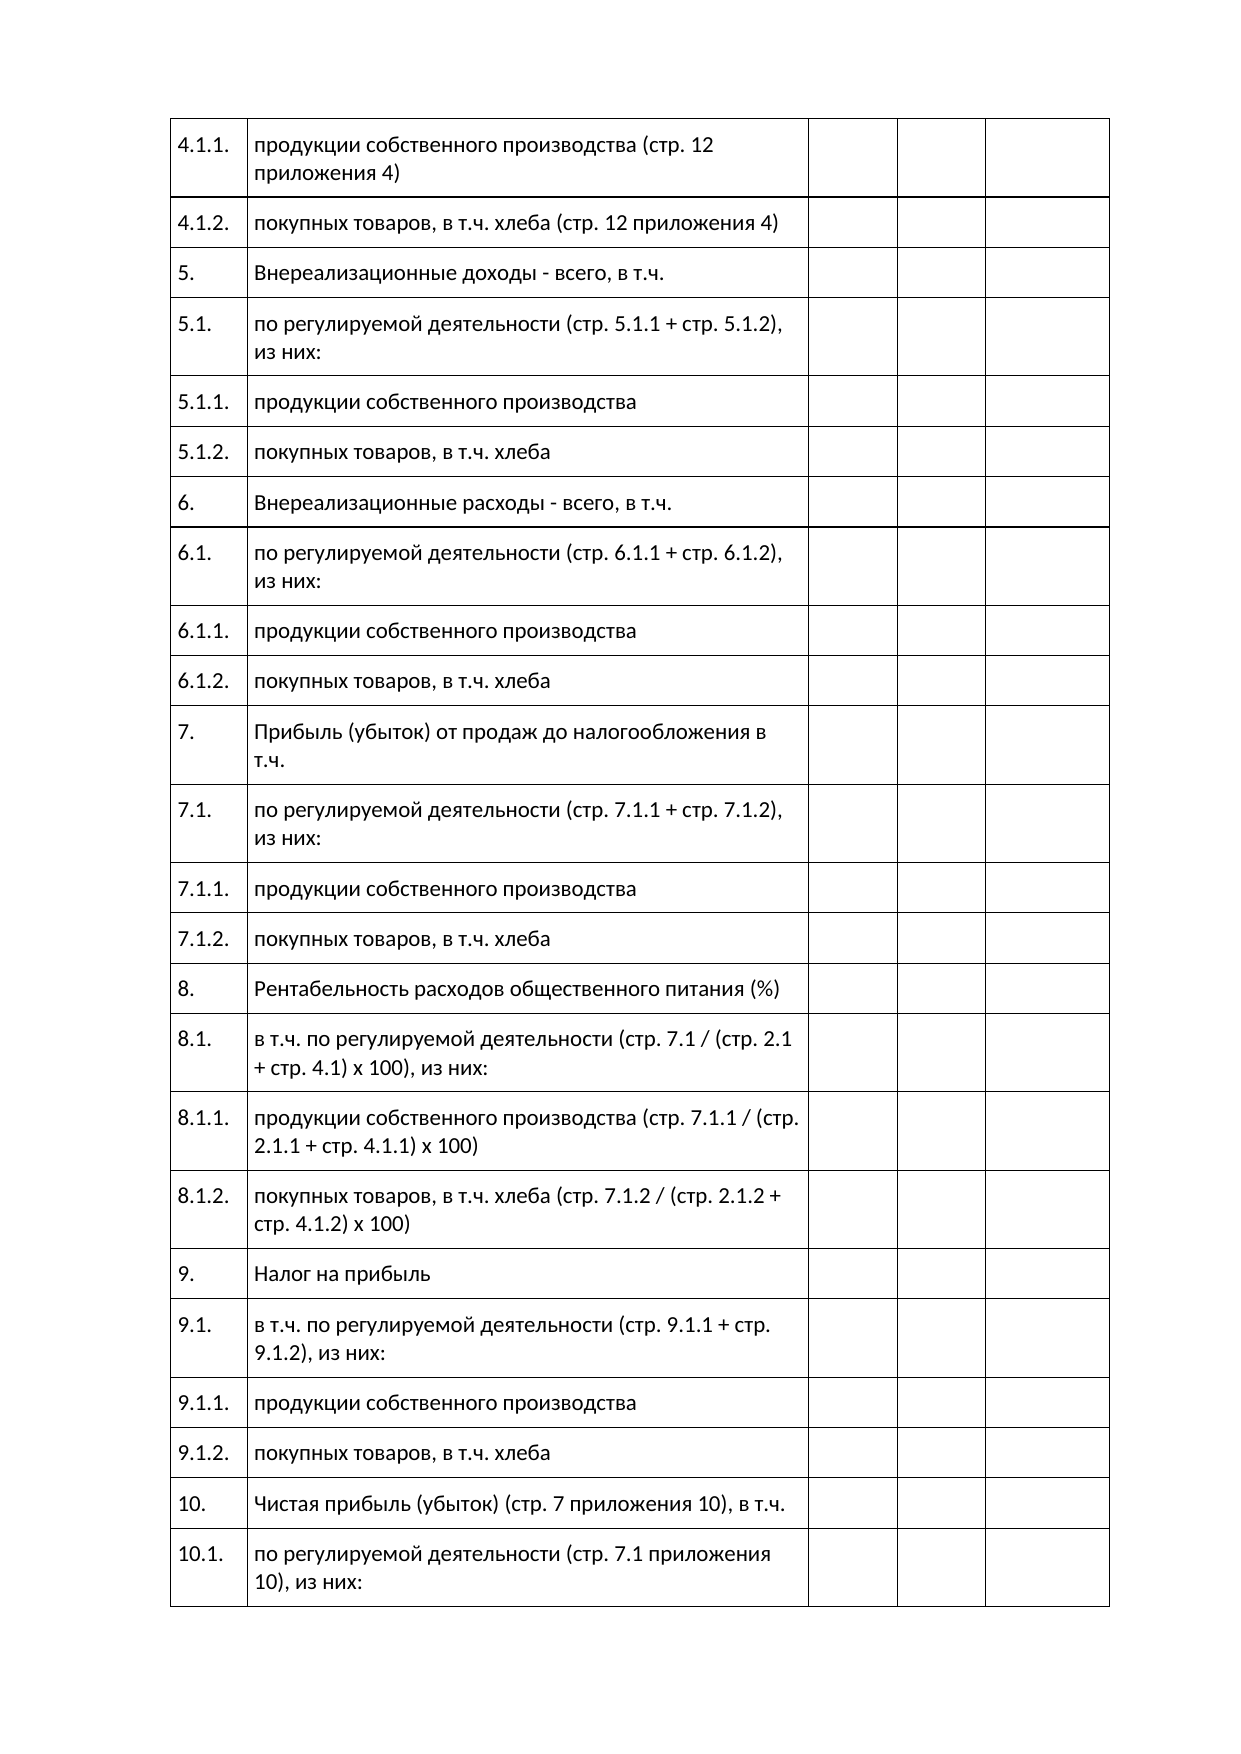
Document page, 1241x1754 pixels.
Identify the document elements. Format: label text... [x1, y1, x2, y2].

table_cell [986, 1249, 1109, 1298]
table_cell [898, 477, 985, 526]
table_cell [809, 785, 897, 862]
table_cell 8.1.1. [171, 1092, 247, 1169]
table_cell 7.1.2. [171, 913, 247, 963]
table_cell продукции собственного производства (стр. 12 приложения 4) [248, 119, 808, 196]
table_cell [986, 1428, 1109, 1477]
table_cell 9.1.2. [171, 1428, 247, 1477]
table_cell [986, 964, 1109, 1013]
table_cell Рентабельность расходов общественного питания (%) [248, 964, 808, 1013]
table_cell [809, 913, 897, 963]
table_cell [986, 863, 1109, 912]
table_cell [809, 1378, 897, 1427]
table_cell [986, 1092, 1109, 1169]
table_cell [809, 248, 897, 297]
table_cell [809, 376, 897, 426]
table_cell продукции собственного производства [248, 863, 808, 912]
table_cell [898, 376, 985, 426]
table_cell 9.1. [171, 1299, 247, 1377]
table_cell [898, 1092, 985, 1169]
table_cell [809, 1171, 897, 1248]
table_cell 8. [171, 964, 247, 1013]
table_cell [809, 863, 897, 912]
table_cell [898, 964, 985, 1013]
table_cell [986, 1529, 1109, 1606]
table_cell покупных товаров, в т.ч. хлеба [248, 913, 808, 963]
table_cell Прибыль (убыток) от продаж до налогообложения в т.ч. [248, 706, 808, 784]
table_cell [986, 785, 1109, 862]
table_cell [809, 1529, 897, 1606]
table_cell [809, 528, 897, 605]
table_cell по регулируемой деятельности (стр. 6.1.1 + стр. 6.1.2), из них: [248, 528, 808, 605]
table_cell [809, 477, 897, 526]
table_cell [809, 1428, 897, 1477]
table_cell 7.1. [171, 785, 247, 862]
table_cell [898, 1478, 985, 1527]
table_cell [986, 198, 1109, 247]
table_cell продукции собственного производства [248, 376, 808, 426]
table_cell 5.1.2. [171, 427, 247, 476]
table_cell [986, 1014, 1109, 1091]
table_cell [809, 427, 897, 476]
table_cell [986, 913, 1109, 963]
table_cell покупных товаров, в т.ч. хлеба [248, 427, 808, 476]
table_cell [898, 863, 985, 912]
table_cell [809, 1249, 897, 1298]
table_cell [898, 1014, 985, 1091]
table_cell Чистая прибыль (убыток) (стр. 7 приложения 10), в т.ч. [248, 1478, 808, 1527]
table_cell 5.1.1. [171, 376, 247, 426]
table_cell [986, 477, 1109, 526]
table_cell [898, 606, 985, 655]
table_cell в т.ч. по регулируемой деятельности (стр. 9.1.1 + стр. 9.1.2), из них: [248, 1299, 808, 1377]
table_cell [986, 376, 1109, 426]
table_cell [898, 248, 985, 297]
table_cell [898, 1171, 985, 1248]
table_cell 7. [171, 706, 247, 784]
table_cell [809, 706, 897, 784]
table_cell [986, 606, 1109, 655]
table_cell [809, 1092, 897, 1169]
table_cell покупных товаров, в т.ч. хлеба (стр. 12 приложения 4) [248, 198, 808, 247]
table_cell продукции собственного производства [248, 606, 808, 655]
table_cell [986, 1171, 1109, 1248]
table_cell по регулируемой деятельности (стр. 7.1 приложения 10), из них: [248, 1529, 808, 1606]
table_cell [986, 427, 1109, 476]
table_cell покупных товаров, в т.ч. хлеба [248, 656, 808, 705]
table_cell [898, 1378, 985, 1427]
table_cell Внереализационные расходы - всего, в т.ч. [248, 477, 808, 526]
table_cell [809, 119, 897, 196]
table_cell [898, 298, 985, 375]
table_cell [986, 656, 1109, 705]
table_cell [809, 964, 897, 1013]
table_cell [986, 248, 1109, 297]
table_cell [898, 913, 985, 963]
table_cell [809, 1299, 897, 1377]
table_cell 6. [171, 477, 247, 526]
table_cell по регулируемой деятельности (стр. 5.1.1 + стр. 5.1.2), из них: [248, 298, 808, 375]
table_cell покупных товаров, в т.ч. хлеба (стр. 7.1.2 / (стр. 2.1.2 + стр. 4.1.2) x 100) [248, 1171, 808, 1248]
table_cell 5. [171, 248, 247, 297]
table_cell [898, 1249, 985, 1298]
table_cell [986, 119, 1109, 196]
table_cell [898, 427, 985, 476]
table_cell продукции собственного производства (стр. 7.1.1 / (стр. 2.1.1 + стр. 4.1.1) x 100) [248, 1092, 808, 1169]
table_cell [986, 1378, 1109, 1427]
table_cell 9. [171, 1249, 247, 1298]
table_cell 10. [171, 1478, 247, 1527]
table_cell [898, 1299, 985, 1377]
table_cell [898, 198, 985, 247]
table_cell [898, 1529, 985, 1606]
table_cell продукции собственного производства [248, 1378, 808, 1427]
table_cell [898, 706, 985, 784]
table_cell [986, 1478, 1109, 1527]
table_cell [898, 119, 985, 196]
table_cell 5.1. [171, 298, 247, 375]
table_cell [809, 1478, 897, 1527]
table_cell Налог на прибыль [248, 1249, 808, 1298]
table_cell по регулируемой деятельности (стр. 7.1.1 + стр. 7.1.2), из них: [248, 785, 808, 862]
table_cell [898, 528, 985, 605]
table_cell 10.1. [171, 1529, 247, 1606]
table_cell [809, 298, 897, 375]
table_cell [986, 1299, 1109, 1377]
table_cell 8.1.2. [171, 1171, 247, 1248]
table_cell 6.1. [171, 528, 247, 605]
table_cell 6.1.2. [171, 656, 247, 705]
table_cell [809, 606, 897, 655]
table_cell [986, 706, 1109, 784]
table_cell в т.ч. по регулируемой деятельности (стр. 7.1 / (стр. 2.1 + стр. 4.1) x 100), из них: [248, 1014, 808, 1091]
table_cell покупных товаров, в т.ч. хлеба [248, 1428, 808, 1477]
table_cell [809, 1014, 897, 1091]
table_cell [809, 656, 897, 705]
table_cell 8.1. [171, 1014, 247, 1091]
table_cell 7.1.1. [171, 863, 247, 912]
table_cell 9.1.1. [171, 1378, 247, 1427]
table_cell [986, 298, 1109, 375]
table_cell [898, 656, 985, 705]
table_cell [898, 1428, 985, 1477]
table_cell [898, 785, 985, 862]
table_cell Внереализационные доходы - всего, в т.ч. [248, 248, 808, 297]
table_cell 4.1.2. [171, 198, 247, 247]
table_cell 4.1.1. [171, 119, 247, 196]
table_cell [986, 528, 1109, 605]
table_cell 6.1.1. [171, 606, 247, 655]
table_cell [809, 198, 897, 247]
